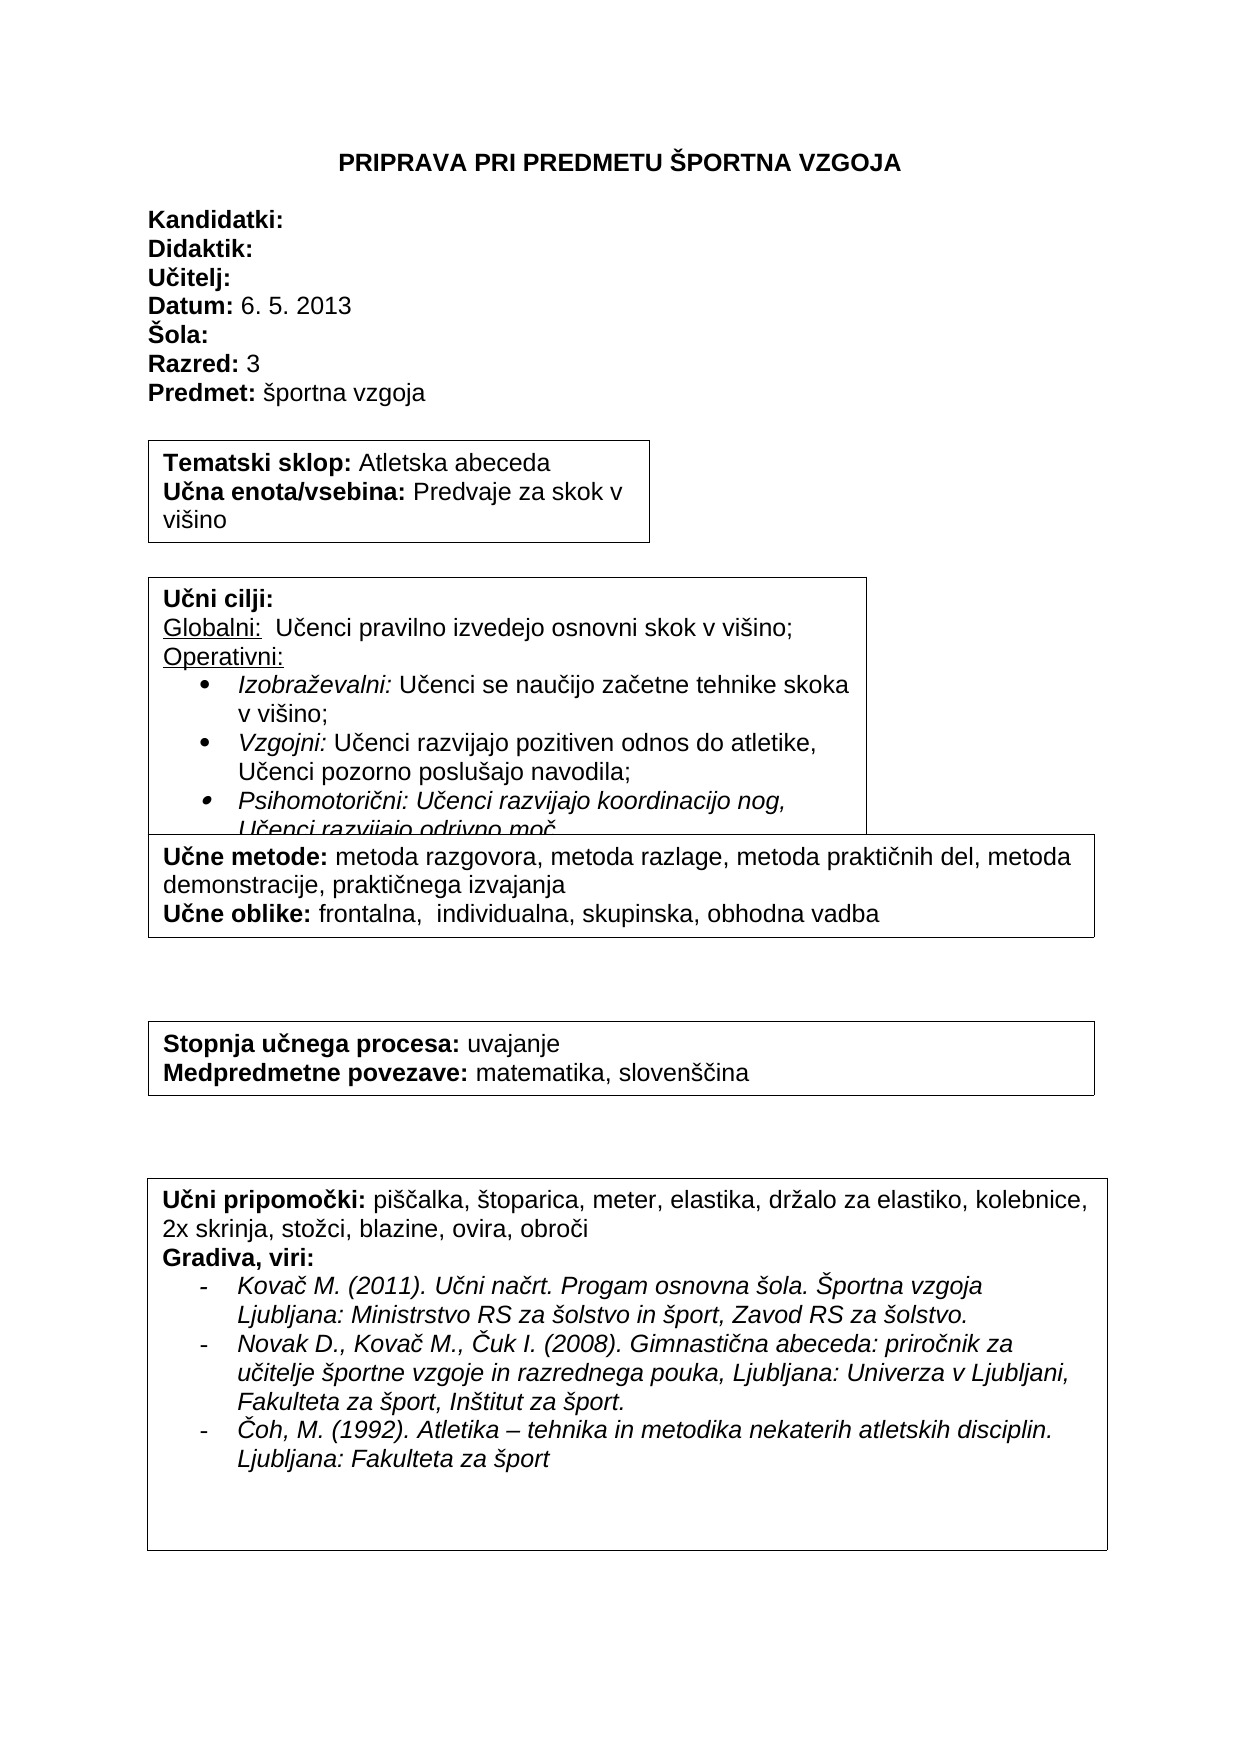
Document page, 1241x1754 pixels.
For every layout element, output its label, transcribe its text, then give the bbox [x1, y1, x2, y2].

text Razred: 3 [148, 349, 1093, 378]
text Datum: 6. 5. 2013 [148, 291, 1093, 320]
text Učitelj: [148, 263, 1093, 291]
text PRIPRAVA PRI PREDMETU ŠPORTNA VZGOJA [148, 148, 1093, 176]
text Didaktik: [148, 234, 1093, 263]
text Kandidatki: [148, 205, 1093, 234]
text Predmet: športna vzgoja [148, 378, 1093, 406]
text Šola: [148, 320, 1093, 349]
